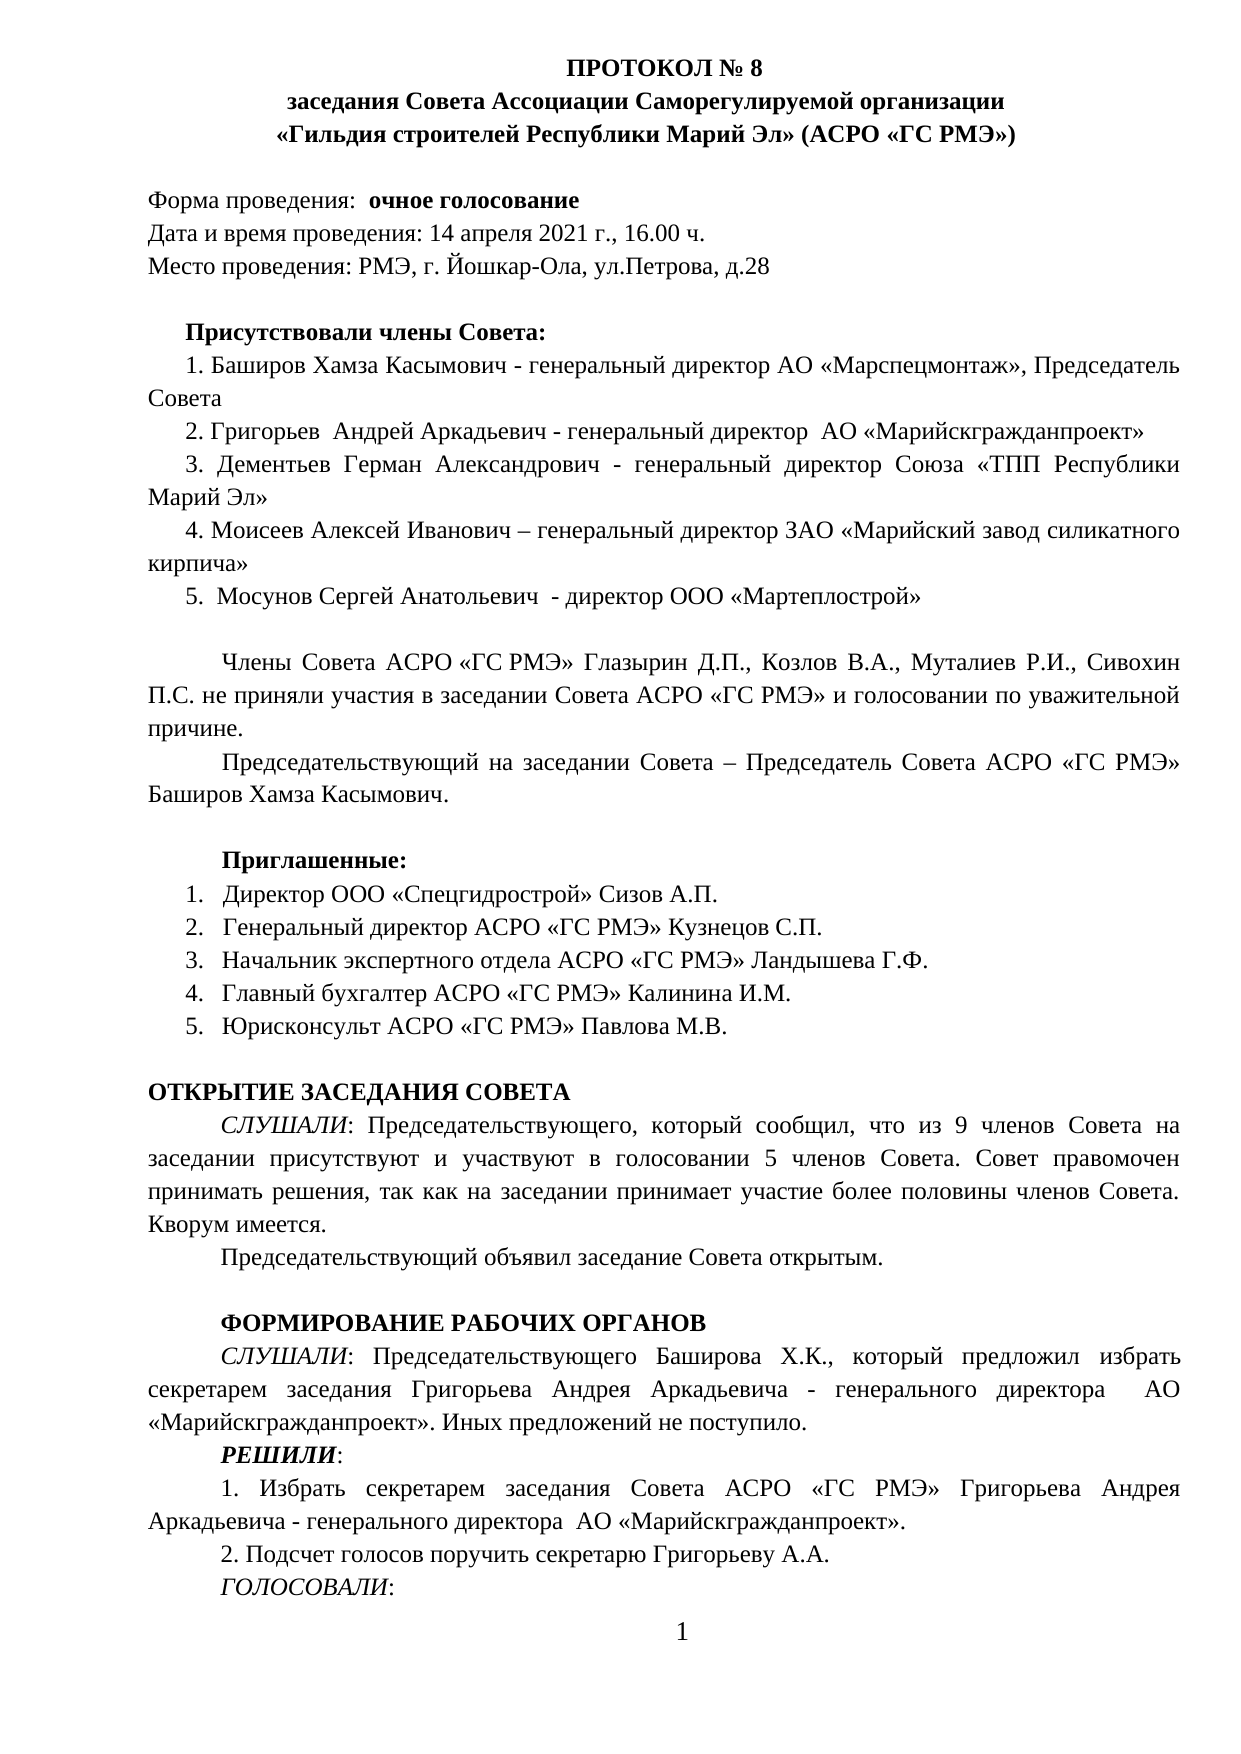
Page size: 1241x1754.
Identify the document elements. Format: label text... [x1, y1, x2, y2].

text Председательствующий на заседании Совета – Председатель Совета АСРО «ГС РМЭ» Баширов Хамза Касымович. [148, 747, 1181, 808]
text Место проведения: РМЭ, г. Йошкар-Ола, ул.Петрова, д.28 [148, 251, 1181, 280]
list Директор ООО «Спецгидрострой» Сизов А.П. [185, 879, 1181, 907]
text Присутствовали члены Совета: [148, 317, 1181, 346]
text ФОРМИРОВАНИЕ РАБОЧИХ ОРГАНОВ [148, 1308, 1181, 1337]
text Приглашенные: [148, 846, 1181, 874]
text «Гильдия строителей Республики Марий Эл» (АСРО «ГС РМЭ») [111, 119, 1181, 148]
text ГОЛОСОВАЛИ: [148, 1572, 1181, 1601]
text 1. Избрать секретарем заседания Совета АСРО «ГС РМЭ» Григорьева Андрея Аркадьевича - генерального директора АО «Марийскгражданпроект». [148, 1473, 1181, 1535]
text 1. Баширов Хамза Касымович - генеральный директор АО «Марспецмонтаж», Председатель Совета [148, 350, 1181, 412]
text РЕШИЛИ: [148, 1440, 1181, 1469]
text Председательствующий объявил заседание Совета открытым. [148, 1242, 1181, 1271]
text 4. Моисеев Алексей Иванович – генеральный директор ЗАО «Марийский завод силикатного кирпича» [148, 515, 1181, 577]
text СЛУШАЛИ: Председательствующего Баширова Х.К., который предложил избрать секретарем заседания Григорьева Андрея Аркадьевича - генерального директора АО «Марийскгражданпроект». Иных предложений не поступило. [148, 1341, 1181, 1436]
text 5. Мосунов Сергей Анатольевич - директор ООО «Мартеплострой» [148, 581, 1181, 610]
text ОТКРЫТИЕ ЗАСЕДАНИЯ СОВЕТА [148, 1077, 1181, 1106]
text Дата и время проведения: 14 апреля 2021 г., 16.00 ч. [148, 218, 1181, 247]
list Начальник экспертного отдела АСРО «ГС РМЭ» Ландышева Г.Ф. [148, 945, 1181, 973]
list Генеральный директор АСРО «ГС РМЭ» Кузнецов С.П. [185, 912, 1181, 940]
text заседания Совета Ассоциации Саморегулируемой организации [111, 86, 1181, 115]
text 2. Подсчет голосов поручить секретарю Григорьеву А.А. [148, 1539, 1181, 1568]
text 3. Дементьев Герман Александрович - генеральный директор Союза «ТПП Республики Марий Эл» [148, 449, 1181, 511]
list Главный бухгалтер АСРО «ГС РМЭ» Калинина И.М. [148, 978, 1181, 1006]
title ПРОТОКОЛ № 8 [148, 53, 1181, 82]
text 2. Григорьев Андрей Аркадьевич - генеральный директор АО «Марийскгражданпроект» [148, 416, 1181, 445]
text СЛУШАЛИ: Председательствующего, который сообщил, что из 9 членов Совета на заседании присутствуют и участвуют в голосовании 5 членов Совета. Совет правомочен принимать решения, так как на заседании принимает участие более половины членов Совета. Кворум имеется. [148, 1110, 1181, 1238]
list Юрисконсульт АСРО «ГС РМЭ» Павлова М.В. [148, 1011, 1181, 1039]
text Члены Совета АСРО «ГС РМЭ» Глазырин Д.П., Козлов В.А., Муталиев Р.И., Сивохин П.С. не приняли участия в заседании Совета АСРО «ГС РМЭ» и голосовании по уважительной причине. [148, 647, 1181, 742]
text Форма проведения: очное голосование [148, 185, 1181, 214]
